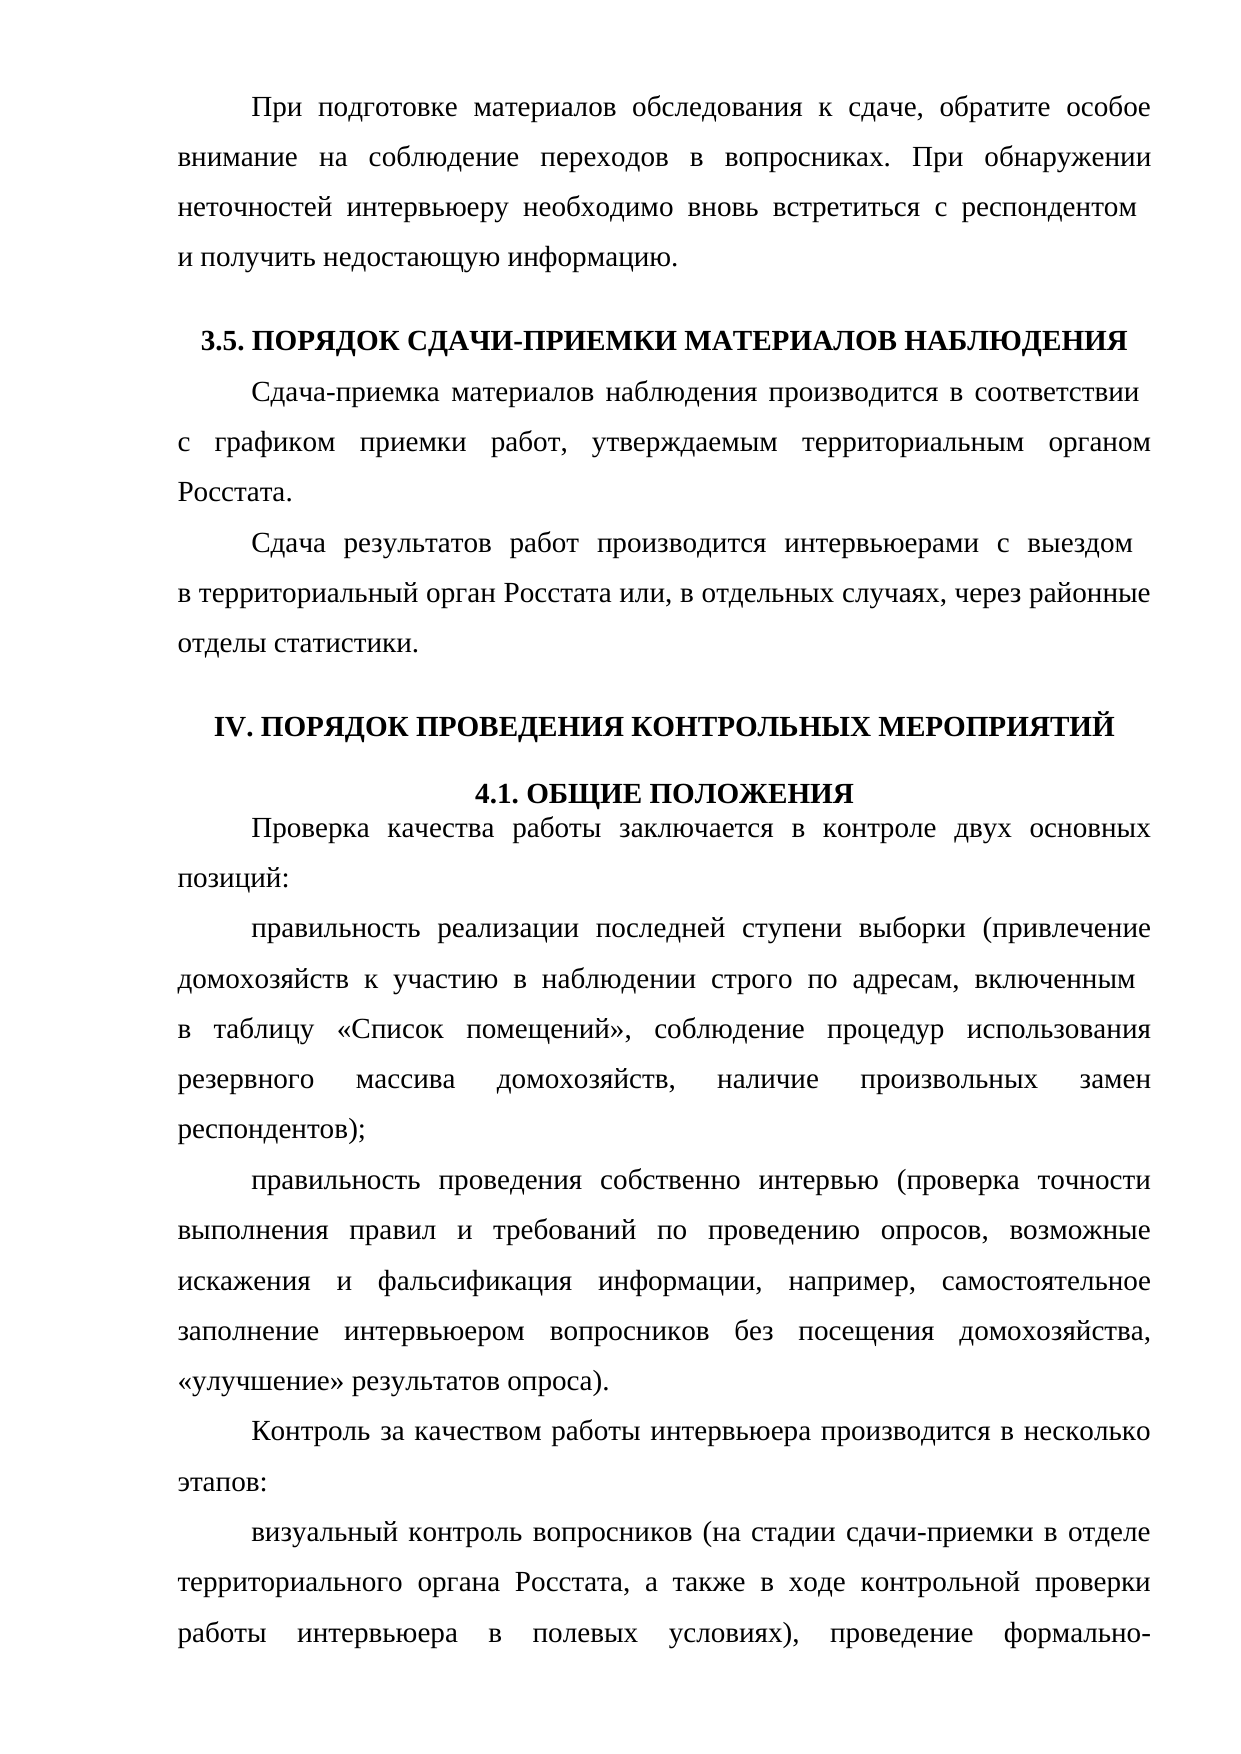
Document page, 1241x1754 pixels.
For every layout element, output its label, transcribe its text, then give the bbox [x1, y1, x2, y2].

text Контроль за качеством работы интервьюера производится в несколько этапов: [177, 1413, 1152, 1497]
text 4.1. ОБЩИЕ ПОЛОЖЕНИЯ [177, 776, 1152, 810]
text Сдача-приемка материалов наблюдения производится в соответствии с графиком приемки работ, утверждаемым территориальным органом Росстата. [177, 374, 1152, 508]
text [177, 1514, 1152, 1648]
text При подготовке материалов обследования к сдаче, обратите особое внимание на соблюдение переходов в вопросниках. При обнаружении неточностей интервьюеру необходимо вновь встретиться с респондентом и получить недостающую информацию. [177, 89, 1152, 273]
text Сдача результатов работ производится интервьюерами с выездом в территориальный орган Росстата или, в отдельных случаях, через районные отделы статистики. [177, 525, 1152, 659]
text IV. ПОРЯДОК ПРОВЕДЕНИЯ КОНТРОЛЬНЫХ МЕРОПРИЯТИЙ [177, 709, 1152, 743]
text правильность проведения собственно интервью (проверка точности выполнения правил и требований по проведению опросов, возможные искажения и фальсификация информации, например, самостоятельное заполнение интервьюером вопросников без посещения домохозяйства, «улучшение» результатов опроса). [177, 1162, 1152, 1397]
text Проверка качества работы заключается в контроле двух основных позиций: [177, 810, 1152, 894]
text правильность реализации последней ступени выборки (привлечение домохозяйств к участию в наблюдении строго по адресам, включенным в таблицу «Список помещений», соблюдение процедур использования резервного массива домохозяйств, наличие произвольных замен респондентов); [177, 910, 1152, 1145]
text 3.5. ПОРЯДОК СДАЧИ-ПРИЕМКИ МАТЕРИАЛОВ НАБЛЮДЕНИЯ [177, 323, 1152, 357]
